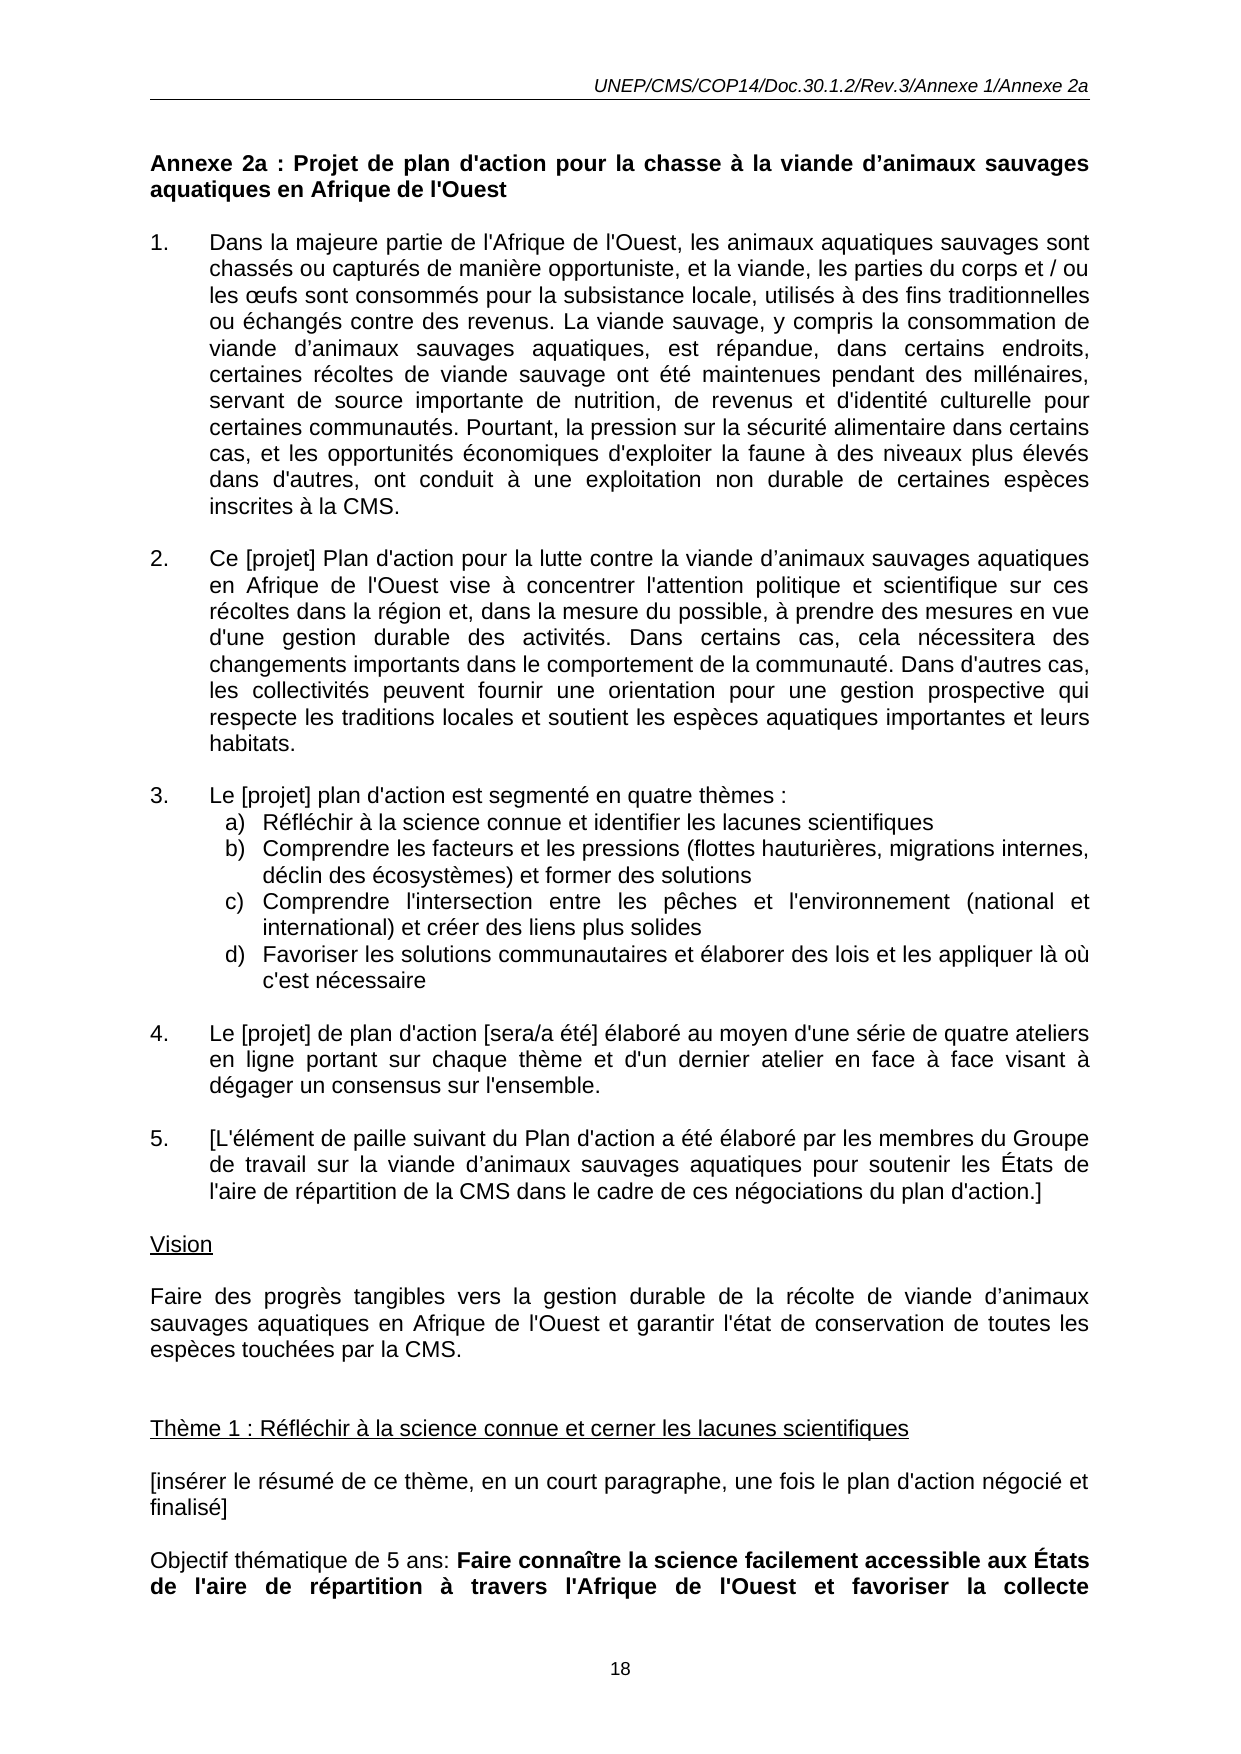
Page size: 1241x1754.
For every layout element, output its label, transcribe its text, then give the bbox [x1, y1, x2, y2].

text Vision [150, 1231, 1090, 1257]
list Le [projet] plan d'action est segmenté en quatre thèmes : [150, 782, 1090, 809]
text Annexe 2a : Projet de plan d'action pour la chasse à la viande d’animaux sauvages aquatiques en Afrique de l'Ouest [150, 150, 1090, 203]
list Comprendre les facteurs et les pressions (flottes hauturières, migrations internes, déclin des écosystèmes) et former des solutions [225, 835, 1090, 888]
text Thème 1 : Réfléchir à la science connue et cerner les lacunes scientifiques [150, 1415, 1090, 1441]
list Le [projet] de plan d'action [sera/a été] élaboré au moyen d'une série de quatre ateliers en ligne portant sur chaque thème et d'un dernier atelier en face à face visant à dégager un consensus sur l'ensemble. [150, 1020, 1090, 1099]
list Réfléchir à la science connue et identifier les lacunes scientifiques [225, 809, 1090, 835]
list Faire des progrès tangibles vers la gestion durable de la récolte de viande d’animaux sauvages aquatiques en Afrique de l'Ouest et garantir l'état de conservation de toutes les espèces touchées par la CMS. [150, 1283, 1090, 1362]
list Dans la majeure partie de l'Afrique de l'Ouest, les animaux aquatiques sauvages sont chassés ou capturés de manière opportuniste, et la viande, les parties du corps et / ou les œufs sont consommés pour la subsistance locale, utilisés à des fins traditionnelles ou échangés contre des revenus. La viande sauvage, y compris la consommation de viande d’animaux sauvages aquatiques, est répandue, dans certains endroits, certaines récoltes de viande sauvage ont été maintenues pendant des millénaires, servant de source importante de nutrition, de revenus et d'identité culturelle pour certaines communautés. Pourtant, la pression sur la sécurité alimentaire dans certains cas, et les opportunités économiques d'exploiter la faune à des niveaux plus élevés dans d'autres, ont conduit à une exploitation non durable de certaines espèces inscrites à la CMS. [150, 229, 1090, 519]
list Comprendre l'intersection entre les pêches et l'environnement (national et international) et créer des liens plus solides [225, 888, 1090, 941]
list Ce [projet] Plan d'action pour la lutte contre la viande d’animaux sauvages aquatiques en Afrique de l'Ouest vise à concentrer l'attention politique et scientifique sur ces récoltes dans la région et, dans la mesure du possible, à prendre des mesures en vue d'une gestion durable des activités. Dans certains cas, cela nécessitera des changements importants dans le comportement de la communauté. Dans d'autres cas, les collectivités peuvent fournir une orientation pour une gestion prospective qui respecte les traditions locales et soutient les espèces aquatiques importantes et leurs habitats. [150, 545, 1090, 756]
list [insérer le résumé de ce thème, en un court paragraphe, une fois le plan d'action négocié et finalisé] [150, 1468, 1090, 1520]
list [150, 1547, 1090, 1599]
list Favoriser les solutions communautaires et élaborer des lois et les appliquer là où c'est nécessaire [225, 941, 1090, 993]
list [L'élément de paille suivant du Plan d'action a été élaboré par les membres du Groupe de travail sur la viande d’animaux sauvages aquatiques pour soutenir les États de l'aire de répartition de la CMS dans le cadre de ces négociations du plan d'action.] [150, 1125, 1090, 1204]
